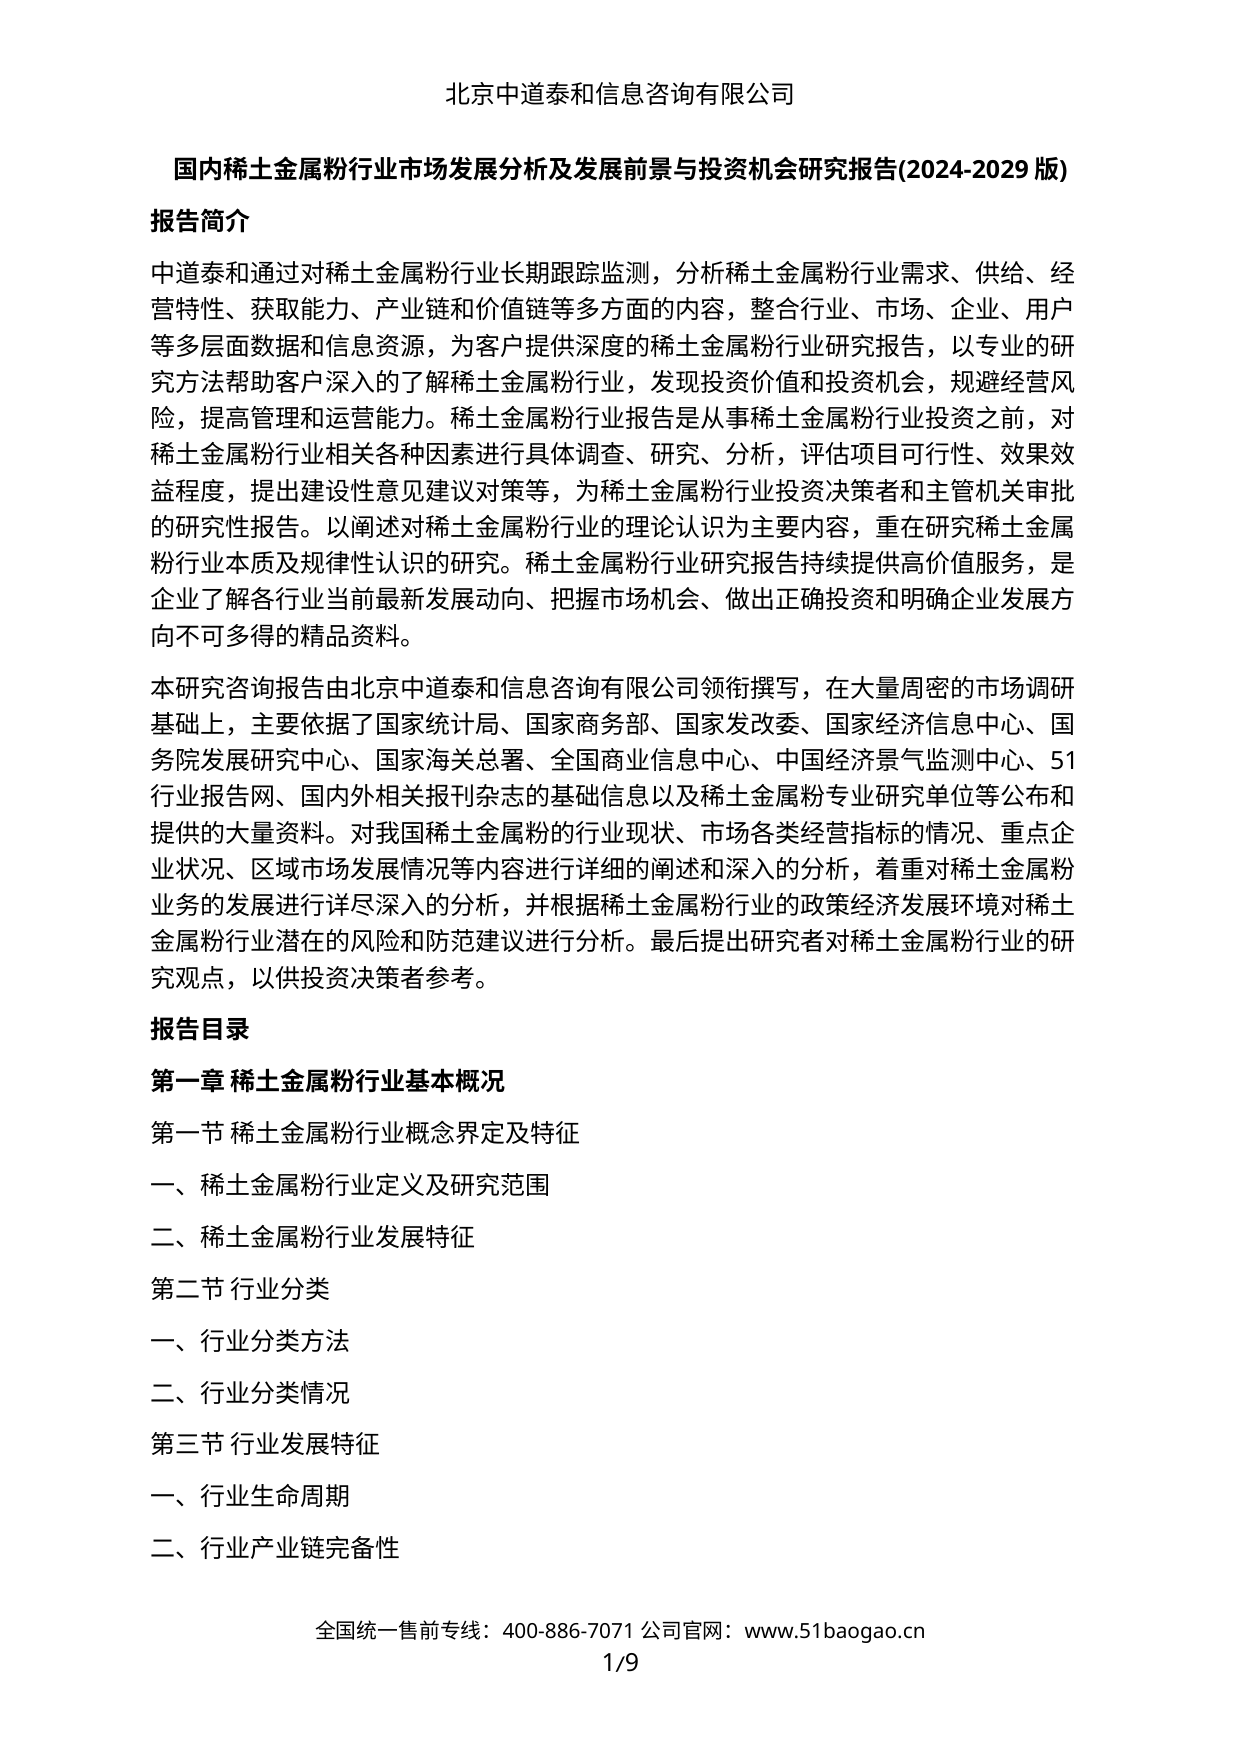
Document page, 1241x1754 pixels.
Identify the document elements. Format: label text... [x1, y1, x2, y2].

text 一、行业生命周期 [150, 1477, 1090, 1513]
text 第一章 稀土金属粉行业基本概况 [150, 1062, 1090, 1098]
text 二、行业分类情况 [150, 1373, 1090, 1409]
text 二、行业产业链完备性 [150, 1529, 1090, 1565]
text 二、稀土金属粉行业发展特征 [150, 1217, 1090, 1254]
text 第三节 行业发展特征 [150, 1425, 1090, 1461]
text 一、行业分类方法 [150, 1321, 1090, 1357]
text 报告简介 [150, 202, 1090, 238]
text 中道泰和通过对稀土金属粉行业长期跟踪监测，分析稀土金属粉行业需求、供给、经营特性、获取能力、产业链和价值链等多方面的内容，整合行业、市场、企业、用户等多层面数据和信息资源，为客户提供深度的稀土金属粉行业研究报告，以专业的研究方法帮助客户深入的了解稀土金属粉行业，发现投资价值和投资机会，规避经营风险，提高管理和运营能力。稀土金属粉行业报告是从事稀土金属粉行业投资之前，对稀土金属粉行业相关各种因素进行具体调查、研究、分析，评估项目可行性、效果效益程度，提出建设性意见建议对策等，为稀土金属粉行业投资决策者和主管机关审批的研究性报告。以阐述对稀土金属粉行业的理论认识为主要内容，重在研究稀土金属粉行业本质及规律性认识的研究。稀土金属粉行业研究报告持续提供高价值服务，是企业了解各行业当前最新发展动向、把握市场机会、做出正确投资和明确企业发展方向不可多得的精品资料。 [150, 254, 1090, 652]
text 第一节 稀土金属粉行业概念界定及特征 [150, 1114, 1090, 1150]
text 第二节 行业分类 [150, 1269, 1090, 1306]
text 国内稀土金属粉行业市场发展分析及发展前景与投资机会研究报告(2024-2029版) [150, 150, 1090, 186]
text 一、稀土金属粉行业定义及研究范围 [150, 1166, 1090, 1202]
text 本研究咨询报告由北京中道泰和信息咨询有限公司领衔撰写，在大量周密的市场调研基础上，主要依据了国家统计局、国家商务部、国家发改委、国家经济信息中心、国务院发展研究中心、国家海关总署、全国商业信息中心、中国经济景气监测中心、51行业报告网、国内外相关报刊杂志的基础信息以及稀土金属粉专业研究单位等公布和提供的大量资料。对我国稀土金属粉的行业现状、市场各类经营指标的情况、重点企业状况、区域市场发展情况等内容进行详细的阐述和深入的分析，着重对稀土金属粉业务的发展进行详尽深入的分析，并根据稀土金属粉行业的政策经济发展环境对稀土金属粉行业潜在的风险和防范建议进行分析。最后提出研究者对稀土金属粉行业的研究观点，以供投资决策者参考。 [150, 668, 1090, 994]
text 报告目录 [150, 1010, 1090, 1046]
